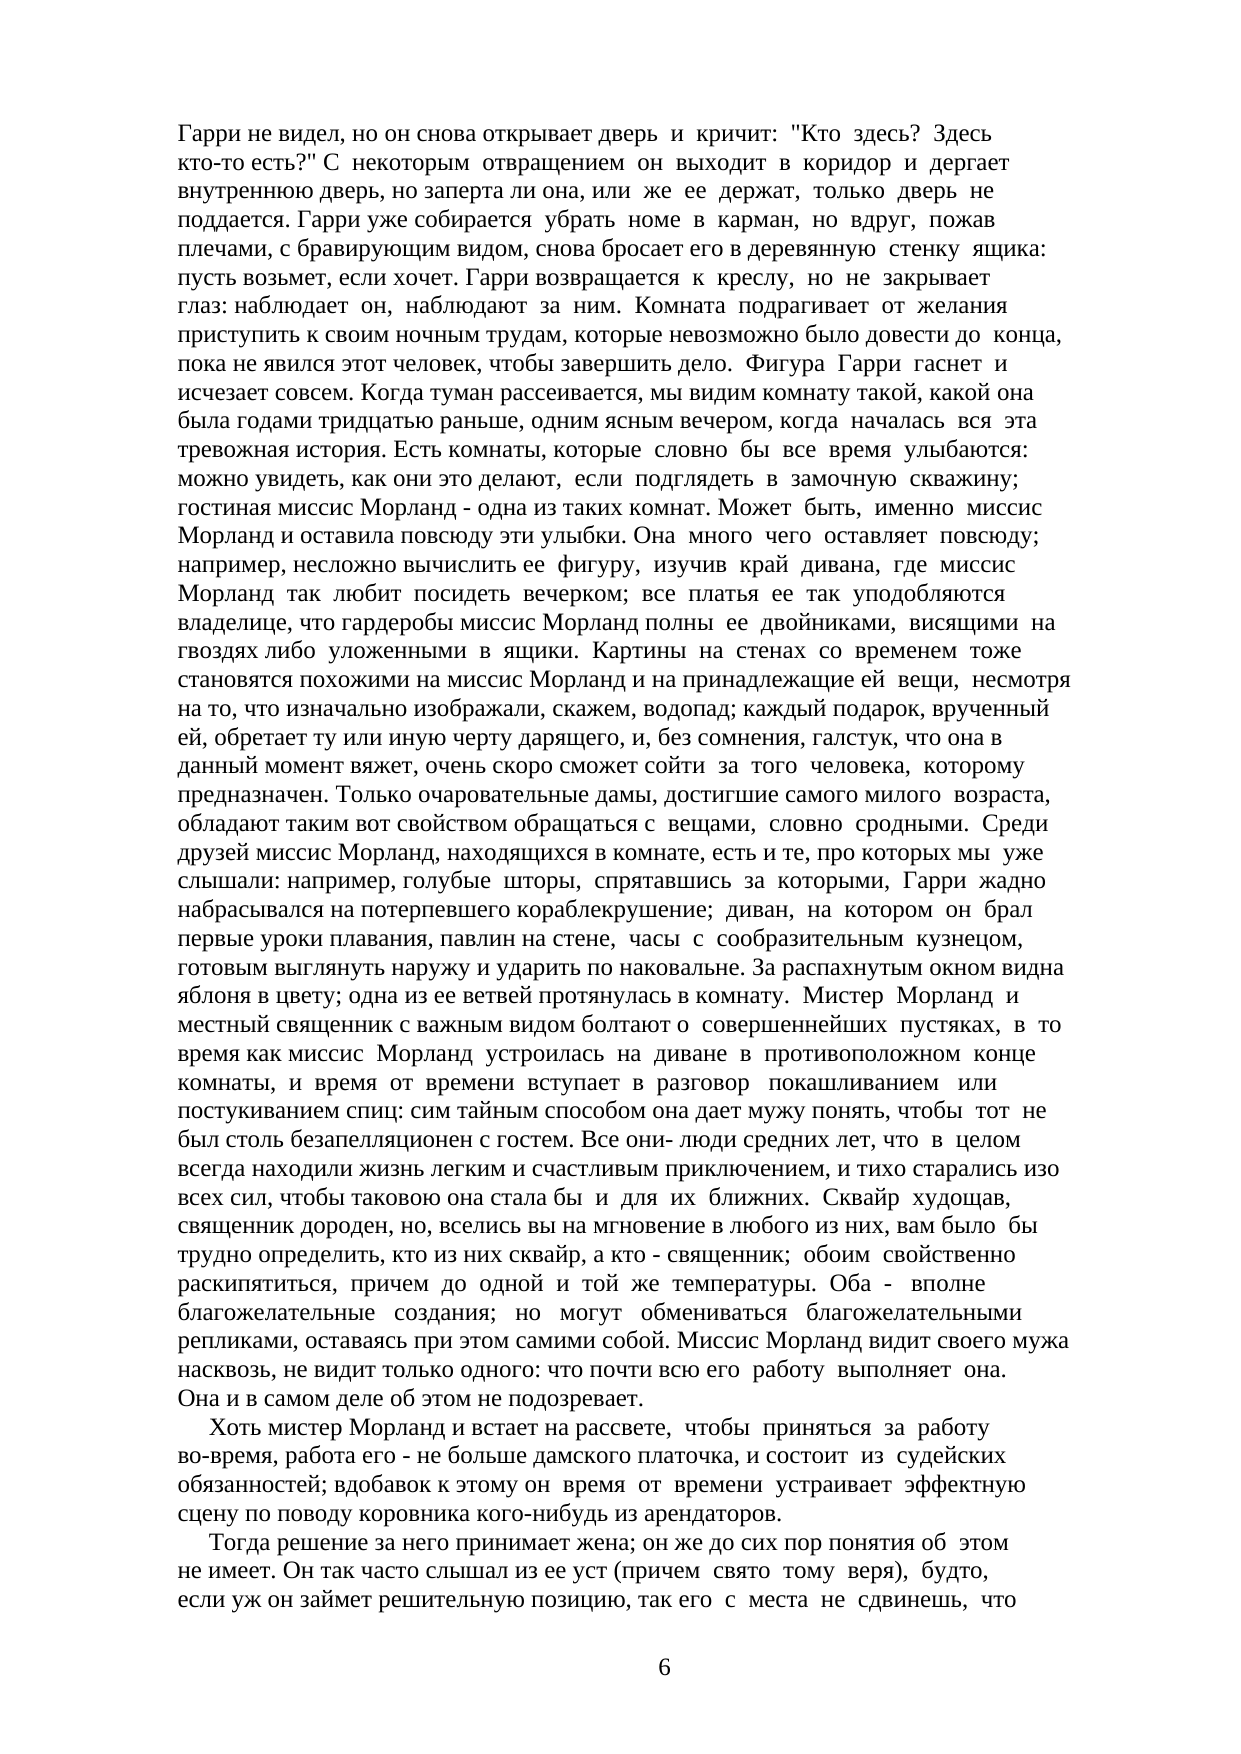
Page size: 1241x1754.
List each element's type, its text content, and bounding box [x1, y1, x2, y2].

text постукиванием спиц: сим тайным способом она дает мужу понять, чтобы тот не [177, 1096, 1152, 1124]
text поддается. Гарри уже собирается убрать номе в карман, но вдруг, пожав [177, 204, 1152, 233]
text например, несложно вычислить ее фигуру, изучив край дивана, где миссис [177, 549, 1152, 578]
text внутреннюю дверь, но заперта ли она, или же ее держат, только дверь не [177, 176, 1152, 204]
text пусть возьмет, если хочет. Гарри возвращается к креслу, но не закрывает [177, 262, 1152, 291]
text плечами, с бравирующим видом, снова бросает его в деревянную стенку ящика: [177, 233, 1152, 262]
text местный священник с важным видом болтают о совершеннейших пустяках, в то [177, 1009, 1152, 1038]
text если уж он займет решительную позицию, так его с места не сдвинешь, что [177, 1584, 1152, 1613]
text слышали: например, голубые шторы, спрятавшись за которыми, Гарри жадно [177, 866, 1152, 894]
text репликами, оставаясь при этом самими собой. Миссис Морланд видит своего мужа [177, 1326, 1152, 1354]
text Хоть мистер Морланд и встает на рассвете, чтобы приняться за работу [177, 1412, 1152, 1441]
text Тогда решение за него принимает жена; он же до сих пор понятия об этом [177, 1527, 1152, 1556]
text священник дороден, но, вселись вы на мгновение в любого из них, вам было бы [177, 1211, 1152, 1239]
text Морланд так любит посидеть вечерком; все платья ее так уподобляются [177, 578, 1152, 607]
text друзей миссис Морланд, находящихся в комнате, есть и те, про которых мы уже [177, 837, 1152, 866]
text первые уроки плавания, павлин на стене, часы с сообразительным кузнецом, [177, 923, 1152, 952]
text владелице, что гардеробы миссис Морланд полны ее двойниками, висящими на [177, 607, 1152, 636]
text ей, обретает ту или иную черту дарящего, и, без сомнения, галстук, что она в [177, 722, 1152, 751]
text яблоня в цвету; одна из ее ветвей протянулась в комнату. Мистер Морланд и [177, 981, 1152, 1009]
text всех сил, чтобы таковою она стала бы и для их ближних. Сквайр худощав, [177, 1182, 1152, 1211]
text набрасывался на потерпевшего кораблекрушение; диван, на котором он брал [177, 894, 1152, 923]
text на то, что изначально изображали, скажем, водопад; каждый подарок, врученный [177, 693, 1152, 722]
text кто-то есть?" С некоторым отвращением он выходит в коридор и дергает [177, 147, 1152, 176]
text сцену по поводу коровника кого-нибудь из арендаторов. [177, 1498, 1152, 1527]
text данный момент вяжет, очень скоро сможет сойти за того человека, которому [177, 751, 1152, 779]
text благожелательные создания; но могут обмениваться благожелательными [177, 1297, 1152, 1326]
text обладают таким вот свойством обращаться с вещами, словно сродными. Среди [177, 808, 1152, 837]
text насквозь, не видит только одного: что почти всю его работу выполняет она. [177, 1354, 1152, 1383]
text Морланд и оставила повсюду эти улыбки. Она много чего оставляет повсюду; [177, 521, 1152, 549]
text исчезает совсем. Когда туман рассеивается, мы видим комнату такой, какой она [177, 377, 1152, 406]
text пока не явился этот человек, чтобы завершить дело. Фигура Гарри гаснет и [177, 348, 1152, 377]
text всегда находили жизнь легким и счастливым приключением, и тихо старались изо [177, 1153, 1152, 1182]
text Гарри не видел, но он снова открывает дверь и кричит: "Кто здесь? Здесь [177, 118, 1152, 147]
text трудно определить, кто из них сквайр, а кто - священник; обоим свойственно [177, 1239, 1152, 1268]
text раскипятиться, причем до одной и той же температуры. Оба - вполне [177, 1268, 1152, 1297]
text был столь безапелляционен с гостем. Все они- люди средних лет, что в целом [177, 1124, 1152, 1153]
text гостиная миссис Морланд - одна из таких комнат. Может быть, именно миссис [177, 492, 1152, 521]
text комнаты, и время от времени вступает в разговор покашливанием или [177, 1067, 1152, 1096]
text во-время, работа его - не больше дамского платочка, и состоит из судейских [177, 1441, 1152, 1469]
text глаз: наблюдает он, наблюдают за ним. Комната подрагивает от желания [177, 291, 1152, 319]
text предназначен. Только очаровательные дамы, достигшие самого милого возраста, [177, 779, 1152, 808]
text приступить к своим ночным трудам, которые невозможно было довести до конца, [177, 319, 1152, 348]
text можно увидеть, как они это делают, если подглядеть в замочную скважину; [177, 463, 1152, 492]
text готовым выглянуть наружу и ударить по наковальне. За распахнутым окном видна [177, 952, 1152, 981]
text была годами тридцатью раньше, одним ясным вечером, когда началась вся эта [177, 406, 1152, 434]
text обязанностей; вдобавок к этому он время от времени устраивает эффектную [177, 1469, 1152, 1498]
text Она и в самом деле об этом не подозревает. [177, 1383, 1152, 1412]
text тревожная история. Есть комнаты, которые словно бы все время улыбаются: [177, 434, 1152, 463]
text гвоздях либо уложенными в ящики. Картины на стенах со временем тоже [177, 636, 1152, 664]
text время как миссис Морланд устроилась на диване в противоположном конце [177, 1038, 1152, 1067]
text не имеет. Он так часто слышал из ее уст (причем свято тому веря), будто, [177, 1556, 1152, 1584]
text становятся похожими на миссис Морланд и на принадлежащие ей вещи, несмотря [177, 664, 1152, 693]
